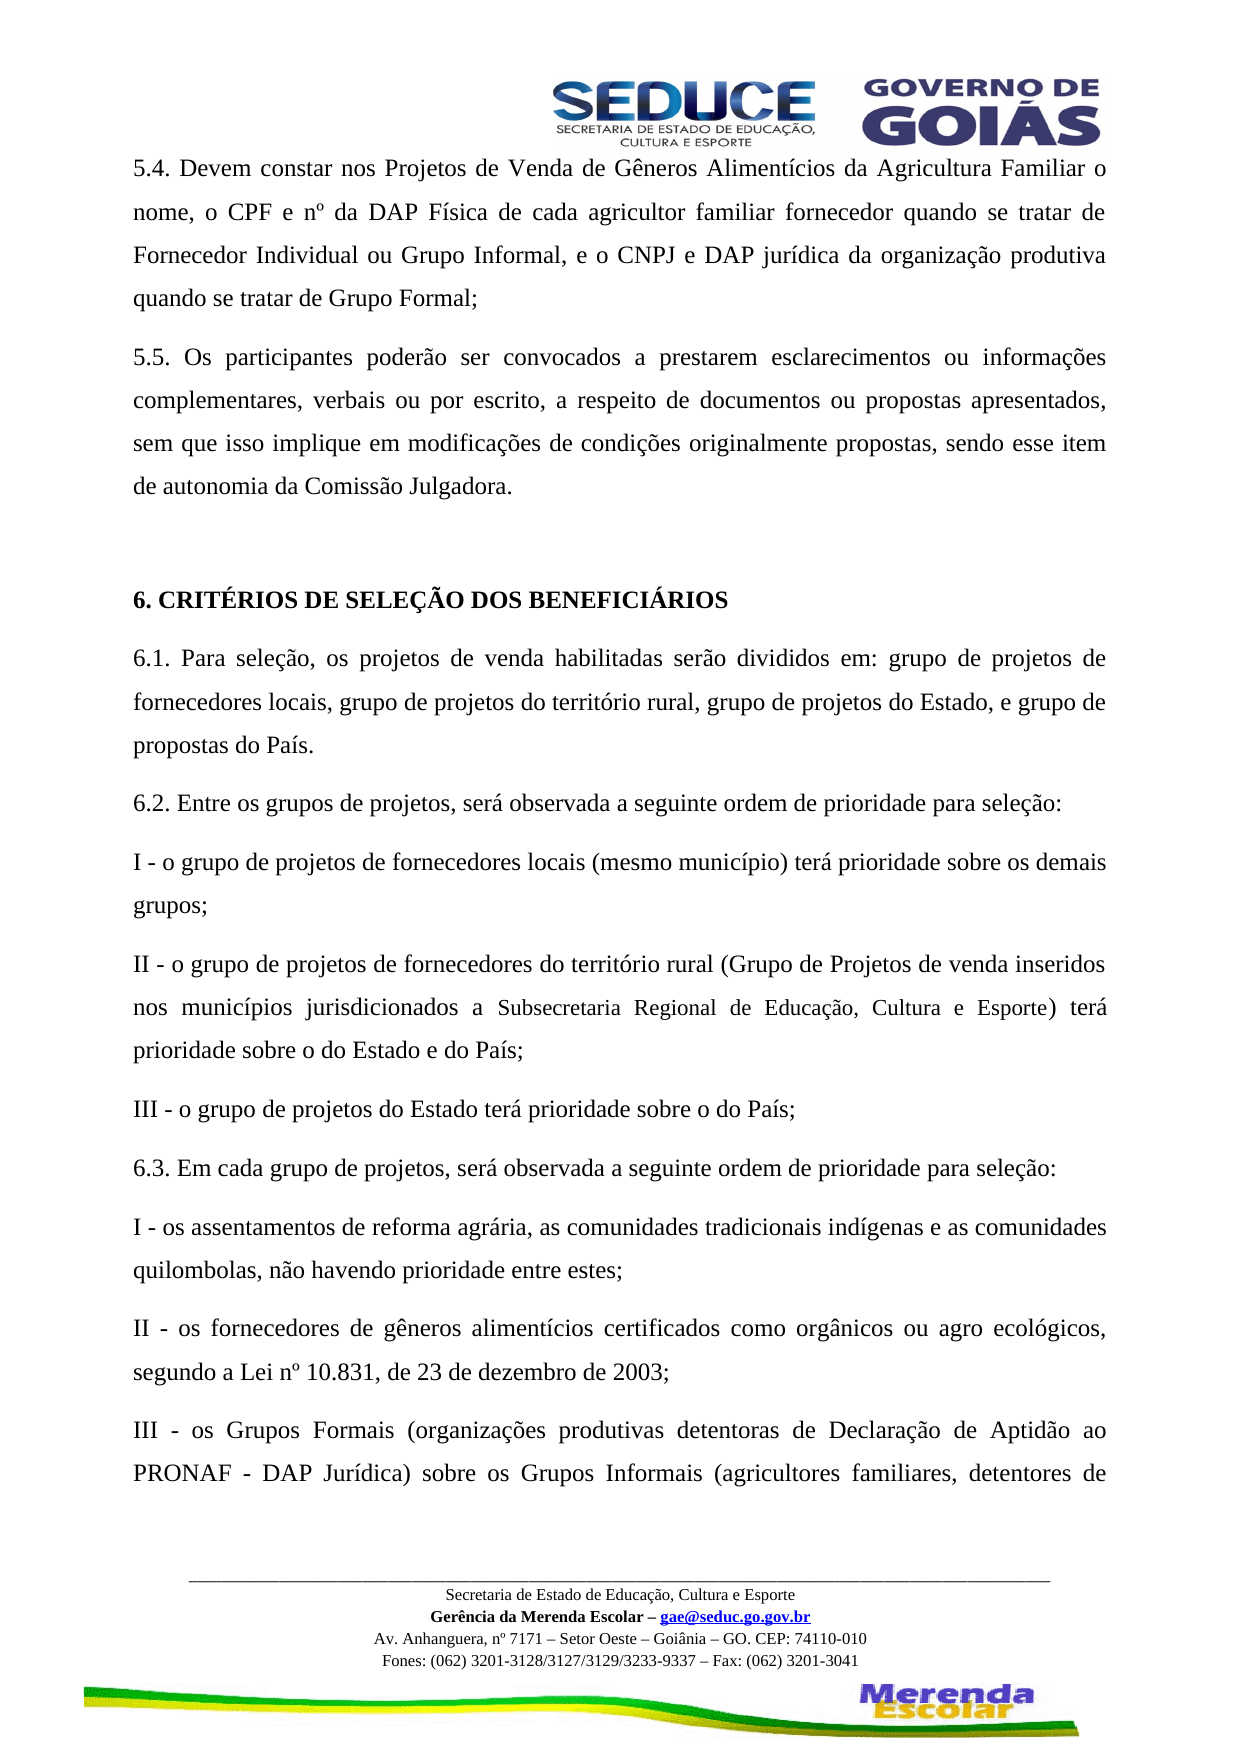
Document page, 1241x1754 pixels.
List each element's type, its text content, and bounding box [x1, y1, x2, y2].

text 6.3. Em cada grupo de projetos, será observada a seguinte ordem de prioridade para seleção: [133, 1153, 1107, 1182]
text 6.1. Para seleção, os projetos de venda habilitadas serão divididos em: grupo de projetos de fornecedores locais, grupo de projetos do território rural, grupo de projetos do Estado, e grupo de propostas do País. [133, 643, 1107, 758]
text 6. CRITÉRIOS DE SELEÇÃO DOS BENEFICIÁRIOS [133, 585, 1107, 613]
text II - o grupo de projetos de fornecedores do território rural (Grupo de Projetos de venda inseridos nos municípios jurisdicionados a Subsecretaria Regional de Educação, Cultura e Esporte) terá prioridade sobre o do Estado e do País; [133, 949, 1107, 1064]
text I - o grupo de projetos de fornecedores locais (mesmo município) terá prioridade sobre os demais grupos; [133, 847, 1107, 919]
text I - os assentamentos de reforma agrária, as comunidades tradicionais indígenas e as comunidades quilombolas, não havendo prioridade entre estes; [133, 1212, 1107, 1283]
text 5.5. Os participantes poderão ser convocados a prestarem esclarecimentos ou informações complementares, verbais ou por escrito, a respeito de documentos ou propostas apresentados, sem que isso implique em modificações de condições originalmente propostas, sendo esse item de autonomia da Comissão Julgadora. [133, 342, 1107, 500]
text II - os fornecedores de gêneros alimentícios certificados como orgânicos ou agro ecológicos, segundo a Lei nº 10.831, de 23 de dezembro de 2003; [133, 1313, 1107, 1385]
text 6.2. Entre os grupos de projetos, será observada a seguinte ordem de prioridade para seleção: [133, 788, 1107, 817]
text 5.4. Devem constar nos Projetos de Venda de Gêneros Alimentícios da Agricultura Familiar o nome, o CPF e nº da DAP Física de cada agricultor familiar fornecedor quando se tratar de Fornecedor Individual ou Grupo Informal, e o CNPJ e DAP jurídica da organização produtiva quando se tratar de Grupo Formal; [133, 153, 1107, 312]
text III - o grupo de projetos do Estado terá prioridade sobre o do País; [133, 1094, 1107, 1123]
picture [552, 73, 1108, 154]
